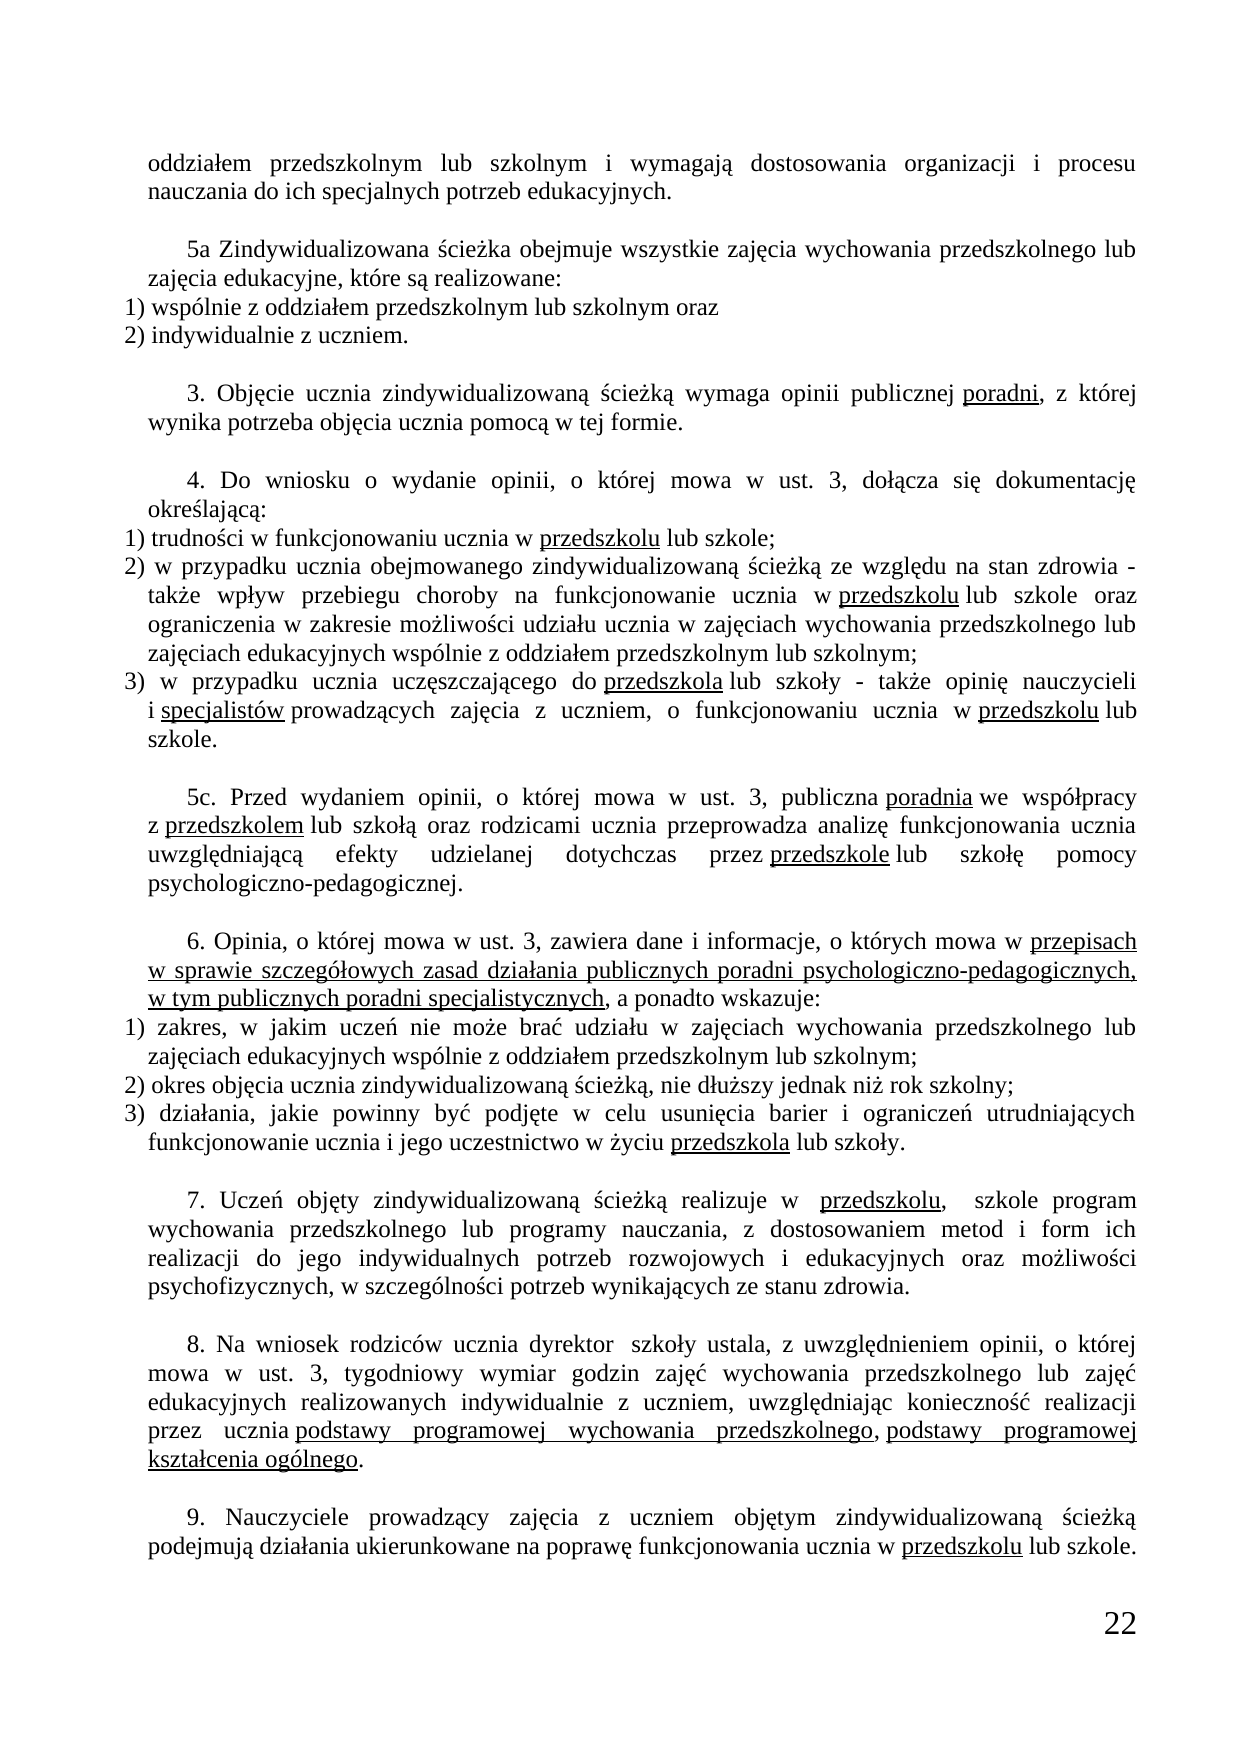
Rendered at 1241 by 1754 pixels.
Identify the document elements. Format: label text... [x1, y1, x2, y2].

text 2) indywidualnie z uczniem. [124, 321, 1137, 349]
text 3. Objęcie ucznia zindywidualizowaną ścieżką wymaga opinii publicznej poradni, z której wynika potrzeba objęcia ucznia pomocą w tej formie. [148, 378, 1137, 436]
text 1) wspólnie z oddziałem przedszkolnym lub szkolnym oraz [124, 292, 1137, 321]
text 3) w przypadku ucznia uczęszczającego do przedszkola lub szkoły - także opinię nauczycieli i specjalistów prowadzących zajęcia z uczniem, o funkcjonowaniu ucznia w przedszkolu lub szkole. [124, 666, 1137, 753]
text 7. Uczeń objęty zindywidualizowaną ścieżką realizuje w przedszkolu, szkole program wychowania przedszkolnego lub programy nauczania, z dostosowaniem metod i form ich realizacji do jego indywidualnych potrzeb rozwojowych i edukacyjnych oraz możliwości psychofizycznych, w szczególności potrzeb wynikających ze stanu zdrowia. [148, 1185, 1137, 1300]
text 4. Do wniosku o wydanie opinii, o której mowa w ust. 3, dołącza się dokumentację określającą: [148, 465, 1137, 523]
text 8. Na wniosek rodziców ucznia dyrektor szkoły ustala, z uwzględnieniem opinii, o której mowa w ust. 3, tygodniowy wymiar godzin zajęć wychowania przedszkolnego lub zajęć edukacyjnych realizowanych indywidualnie z uczniem, uwzględniając konieczność realizacji przez ucznia podstawy programowej wychowania przedszkolnego, podstawy programowej kształcenia ogólnego. [148, 1329, 1137, 1473]
text 5a Zindywidualizowana ścieżka obejmuje wszystkie zajęcia wychowania przedszkolnego lub zajęcia edukacyjne, które są realizowane: [148, 234, 1137, 292]
text 9. Nauczyciele prowadzący zajęcia z uczniem objętym zindywidualizowaną ścieżką podejmują działania ukierunkowane na poprawę funkcjonowania ucznia w przedszkolu lub szkole. [148, 1502, 1137, 1560]
text 5c. Przed wydaniem opinii, o której mowa w ust. 3, publiczna poradnia we współpracy z przedszkolem lub szkołą oraz rodzicami ucznia przeprowadza analizę funkcjonowania ucznia uwzględniającą efekty udzielanej dotychczas przez przedszkole lub szkołę pomocy psychologiczno-pedagogicznej. [148, 782, 1137, 897]
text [148, 148, 1137, 205]
text 3) działania, jakie powinny być podjęte w celu usunięcia barier i ograniczeń utrudniających funkcjonowanie ucznia i jego uczestnictwo w życiu przedszkola lub szkoły. [124, 1098, 1137, 1156]
text 2) w przypadku ucznia obejmowanego zindywidualizowaną ścieżką ze względu na stan zdrowia - także wpływ przebiegu choroby na funkcjonowanie ucznia w przedszkolu lub szkole oraz ograniczenia w zakresie możliwości udziału ucznia w zajęciach wychowania przedszkolnego lub zajęciach edukacyjnych wspólnie z oddziałem przedszkolnym lub szkolnym; [124, 551, 1137, 666]
text 1) zakres, w jakim uczeń nie może brać udziału w zajęciach wychowania przedszkolnego lub zajęciach edukacyjnych wspólnie z oddziałem przedszkolnym lub szkolnym; [124, 1012, 1137, 1070]
text 1) trudności w funkcjonowaniu ucznia w przedszkolu lub szkole; [124, 523, 1137, 551]
text 6. Opinia, o której mowa w ust. 3, zawiera dane i informacje, o których mowa w przepisach w sprawie szczegółowych zasad działania publicznych poradni psychologiczno-pedagogicznych, w tym publicznych poradni specjalistycznych, a ponadto wskazuje: [148, 981, 1137, 1012]
text 6. Opinia, o której mowa w ust. 3, zawiera dane i informacje, o których mowa w przepisach w sprawie szczegółowych zasad działania publicznych poradni psychologiczno-pedagogicznych, w tym publicznych poradni specjalistycznych, a ponadto wskazuje: [148, 926, 1137, 980]
text 2) okres objęcia ucznia zindywidualizowaną ścieżką, nie dłuższy jednak niż rok szkolny; [124, 1070, 1137, 1098]
